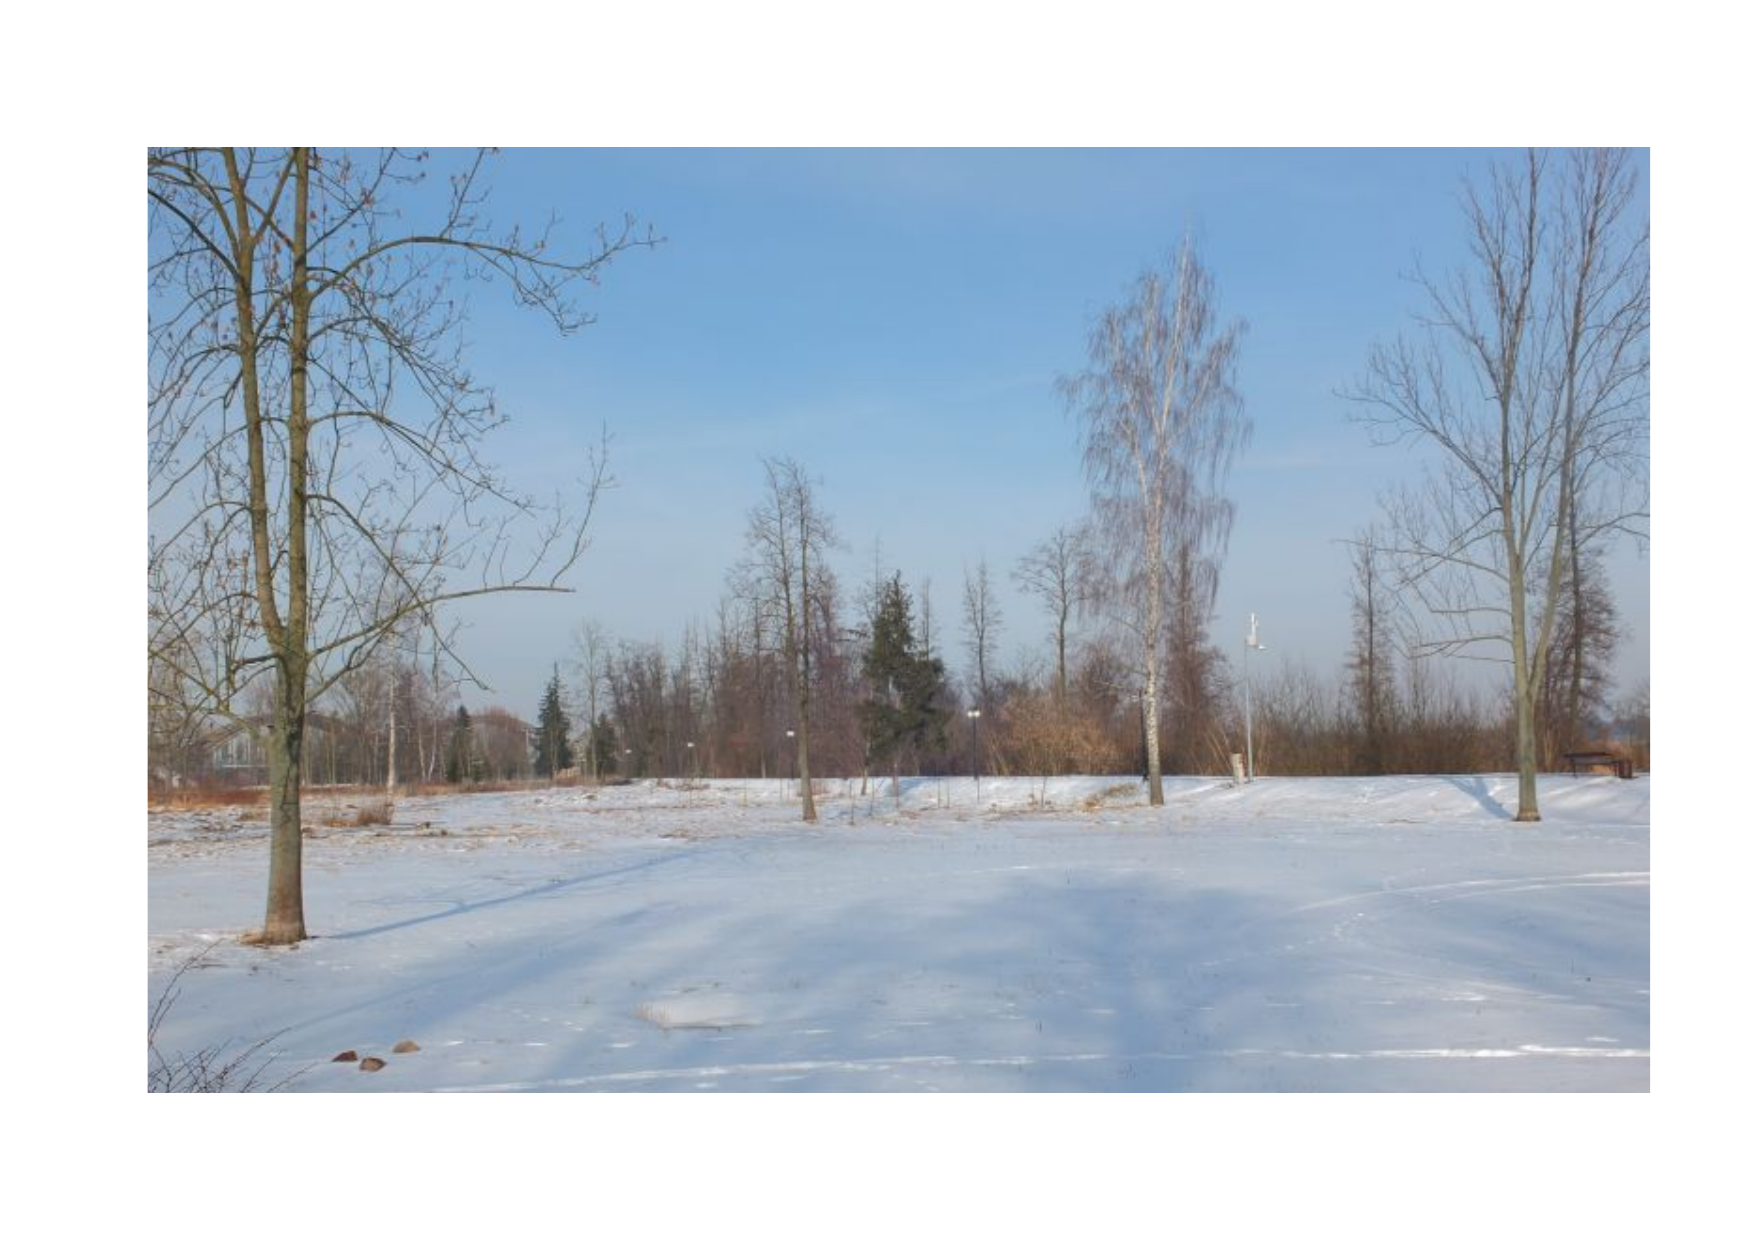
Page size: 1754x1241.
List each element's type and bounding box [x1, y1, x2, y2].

picture [147, 147, 1651, 1093]
